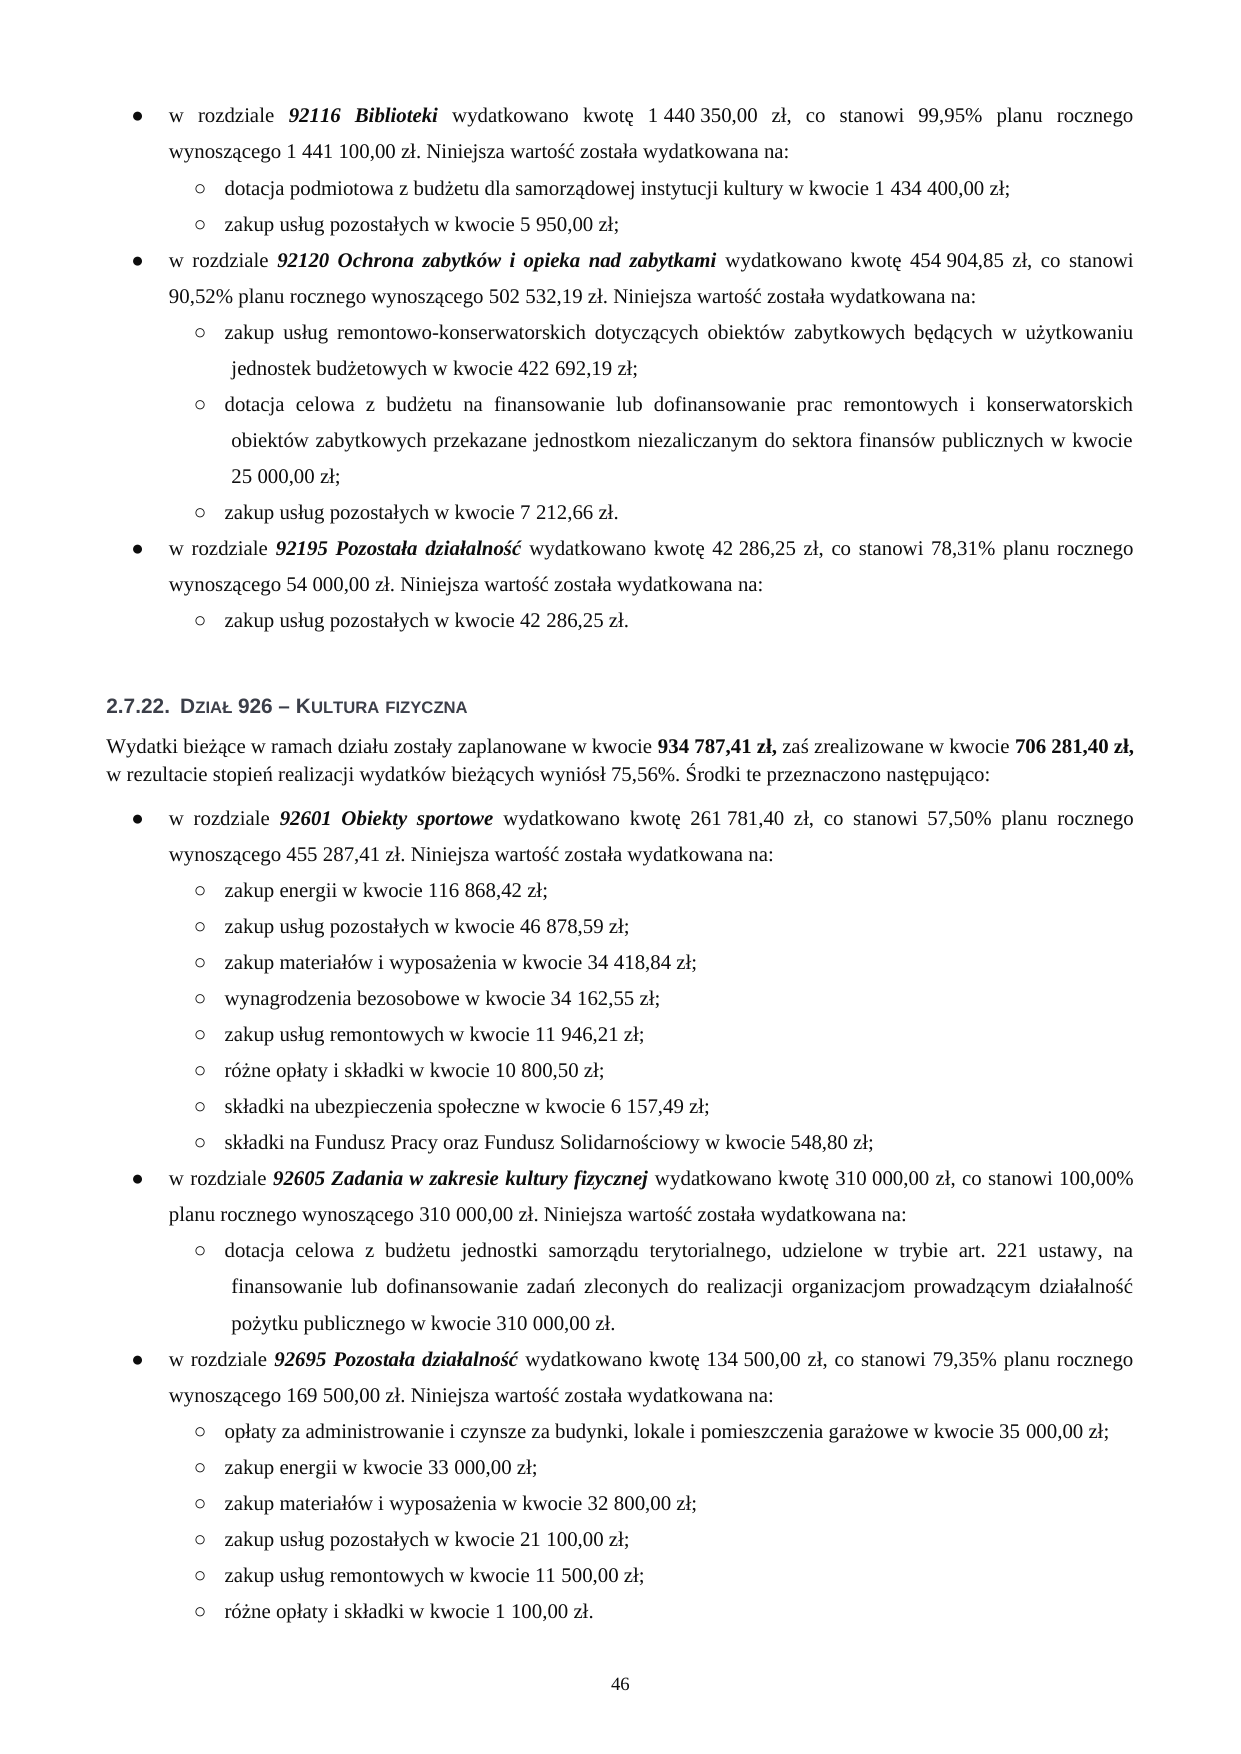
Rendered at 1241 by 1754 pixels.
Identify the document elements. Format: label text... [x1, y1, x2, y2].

list zakup usług pozostałych w kwocie 21 100,00 zł; [194, 1527, 1134, 1551]
list wynagrodzenia bezosobowe w kwocie 34 162,55 zł; [194, 986, 1134, 1010]
list dotacja celowa z budżetu na finansowanie lub dofinansowanie prac remontowych i konserwatorskich obiektów zabytkowych przekazane jednostkom niezaliczanym do sektora finansów publicznych w kwocie 25 000,00 zł; [194, 392, 1134, 488]
list zakup usług remontowych w kwocie 11 946,21 zł; [194, 1022, 1134, 1046]
list dotacja celowa z budżetu jednostki samorządu terytorialnego, udzielone w trybie art. 221 ustawy, na finansowanie lub dofinansowanie zadań zleconych do realizacji organizacjom prowadzącym działalność pożytku publicznego w kwocie 310 000,00 zł. [194, 1238, 1134, 1334]
list zakup usług remontowo-konserwatorskich dotyczących obiektów zabytkowych będących w użytkowaniu jednostek budżetowych w kwocie 422 692,19 zł; [194, 319, 1134, 380]
list zakup usług pozostałych w kwocie 5 950,00 zł; [194, 211, 1134, 236]
list zakup materiałów i wyposażenia w kwocie 32 800,00 zł; [194, 1491, 1134, 1515]
list zakup usług pozostałych w kwocie 46 878,59 zł; [194, 914, 1134, 938]
list w rozdziale 92605 Zadania w zakresie kultury fizycznej wydatkowano kwotę 310 000,00 zł, co stanowi 100,00% planu rocznego wynoszącego 310 000,00 zł. Niniejsza wartość została wydatkowana na: [131, 1166, 1134, 1226]
text Wydatki bieżące w ramach działu zostały zaplanowane w kwocie 934 787,41 zł, zaś zrealizowane w kwocie 706 281,40 zł, w rezultacie stopień realizacji wydatków bieżących wyniósł 75,56%. Środki te przeznaczono następująco: [106, 734, 1134, 786]
list różne opłaty i składki w kwocie 10 800,50 zł; [194, 1058, 1134, 1082]
list w rozdziale 92695 Pozostała działalność wydatkowano kwotę 134 500,00 zł, co stanowi 79,35% planu rocznego wynoszącego 169 500,00 zł. Niniejsza wartość została wydatkowana na: [131, 1347, 1134, 1407]
list zakup usług pozostałych w kwocie 7 212,66 zł. [194, 500, 1134, 524]
list opłaty za administrowanie i czynsze za budynki, lokale i pomieszczenia garażowe w kwocie 35 000,00 zł; [194, 1419, 1134, 1443]
list różne opłaty i składki w kwocie 1 100,00 zł. [194, 1599, 1134, 1623]
list składki na ubezpieczenia społeczne w kwocie 6 157,49 zł; [194, 1094, 1134, 1118]
list zakup energii w kwocie 116 868,42 zł; [194, 878, 1134, 902]
list w rozdziale 92116 Biblioteki wydatkowano kwotę 1 440 350,00 zł, co stanowi 99,95% planu rocznego wynoszącego 1 441 100,00 zł. Niniejsza wartość została wydatkowana na: [131, 103, 1134, 163]
list w rozdziale 92195 Pozostała działalność wydatkowano kwotę 42 286,25 zł, co stanowi 78,31% planu rocznego wynoszącego 54 000,00 zł. Niniejsza wartość została wydatkowana na: [131, 536, 1134, 596]
list składki na Fundusz Pracy oraz Fundusz Solidarnościowy w kwocie 548,80 zł; [194, 1130, 1134, 1154]
list zakup usług pozostałych w kwocie 42 286,25 zł. [194, 608, 1134, 632]
list dotacja podmiotowa z budżetu dla samorządowej instytucji kultury w kwocie 1 434 400,00 zł; [194, 175, 1134, 199]
subtitle Dział 926 – Kultura fizyczna [106, 694, 1134, 718]
list zakup materiałów i wyposażenia w kwocie 34 418,84 zł; [194, 950, 1134, 974]
list zakup energii w kwocie 33 000,00 zł; [194, 1455, 1134, 1479]
list zakup usług remontowych w kwocie 11 500,00 zł; [194, 1563, 1134, 1587]
list w rozdziale 92601 Obiekty sportowe wydatkowano kwotę 261 781,40 zł, co stanowi 57,50% planu rocznego wynoszącego 455 287,41 zł. Niniejsza wartość została wydatkowana na: [131, 806, 1134, 866]
list w rozdziale 92120 Ochrona zabytków i opieka nad zabytkami wydatkowano kwotę 454 904,85 zł, co stanowi 90,52% planu rocznego wynoszącego 502 532,19 zł. Niniejsza wartość została wydatkowana na: [131, 247, 1134, 308]
